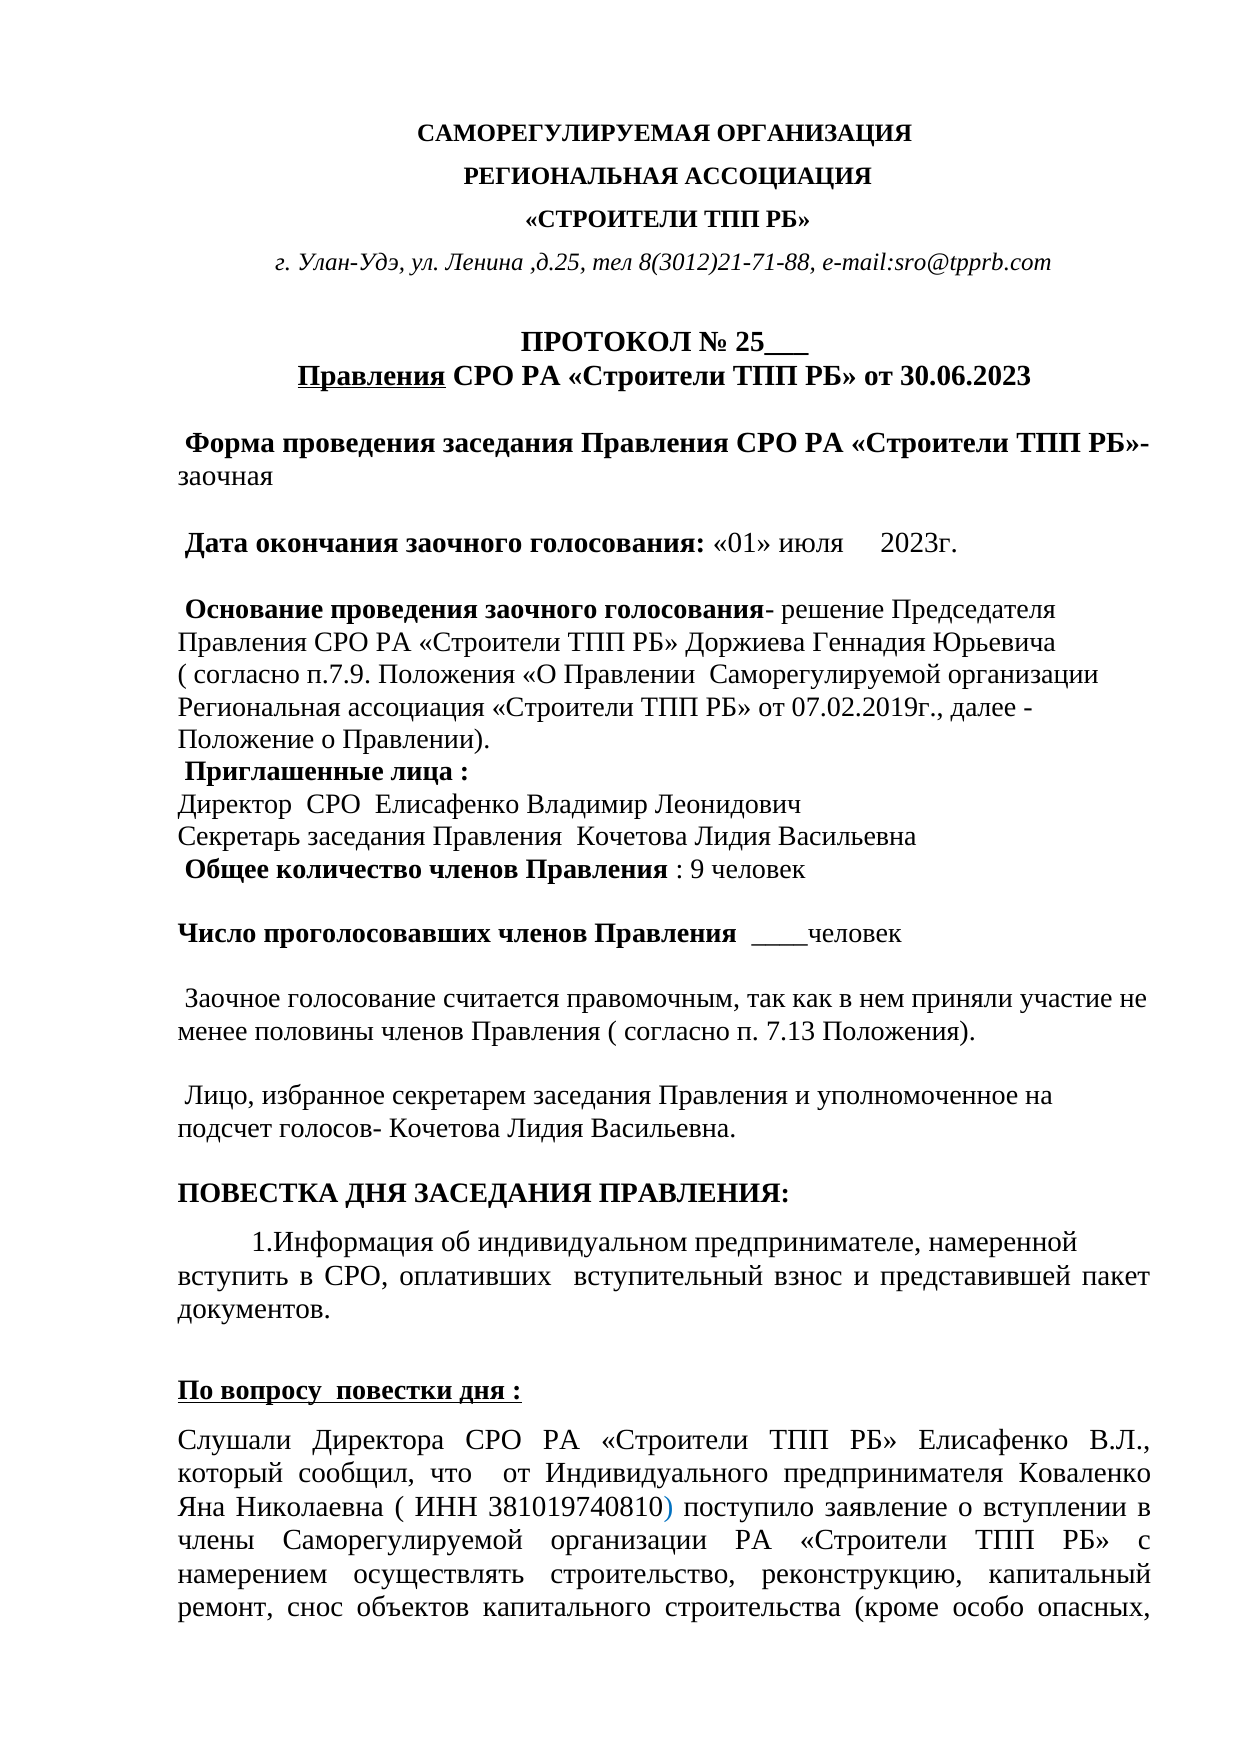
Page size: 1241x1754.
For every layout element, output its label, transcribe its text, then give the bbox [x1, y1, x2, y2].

text ( согласно п.7.9. Положения «О Правлении Саморегулируемой организации Региональная ассоциация «Строители ТПП РБ» от 07.02.2019г., далее - Положение о Правлении). [177, 657, 1152, 754]
text ПОВЕСТКА ДНЯ ЗАСЕДАНИЯ ПРАВЛЕНИЯ: [177, 1176, 1152, 1208]
text Лицо, избранное секретарем заседания Правления и уполномоченное на подсчет голосов- Кочетова Лидия Васильевна. [177, 1078, 1152, 1143]
text Общее количество членов Правления : 9 человек [177, 852, 1152, 884]
text По вопросу повестки дня : [177, 1373, 1152, 1406]
text Дата окончания заочного голосования: «01» июля 2023г. [177, 525, 1152, 559]
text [177, 1422, 1152, 1623]
text г. Улан-Удэ, ул. Ленина ,д.25, тел 8(3012)21-71-88, e-mail:sro@tpprb.com [177, 247, 1152, 276]
text Заочное голосование считается правомочным, так как в нем приняли участие не менее половины членов Правления ( согласно п. 7.13 Положения). [177, 981, 1152, 1046]
text Секретарь заседания Правления Кочетова Лидия Васильевна [177, 819, 1152, 852]
text Приглашенные лица : [177, 754, 1152, 787]
text «СТРОИТЕЛИ ТПП РБ» [177, 204, 1152, 233]
text САМОРЕГУЛИРУЕМАЯ ОРГАНИЗАЦИЯ [177, 118, 1152, 147]
text Число проголосовавших членов Правления ____человек [177, 916, 1152, 949]
text РЕГИОНАЛЬНАЯ АССОЦИАЦИЯ [177, 161, 1152, 190]
text Правления СРО РА «Строители ТПП РБ» от 30.06.2023 [177, 358, 1152, 391]
text Директор СРО Елисафенко Владимир Леонидович [177, 787, 1152, 819]
text Форма проведения заседания Правления СРО РА «Строители ТПП РБ»- заочная [177, 425, 1152, 492]
text ПРОТОКОЛ № 25___ [177, 324, 1152, 358]
text Основание проведения заочного голосования- решение Председателя Правления СРО РА «Строители ТПП РБ» Доржиева Геннадия Юрьевича [177, 592, 1152, 657]
text 1.Информация об индивидуальном предпринимателе, намеренной вступить в СРО, оплативших вступительный взнос и представившей пакет документов. [177, 1224, 1152, 1325]
